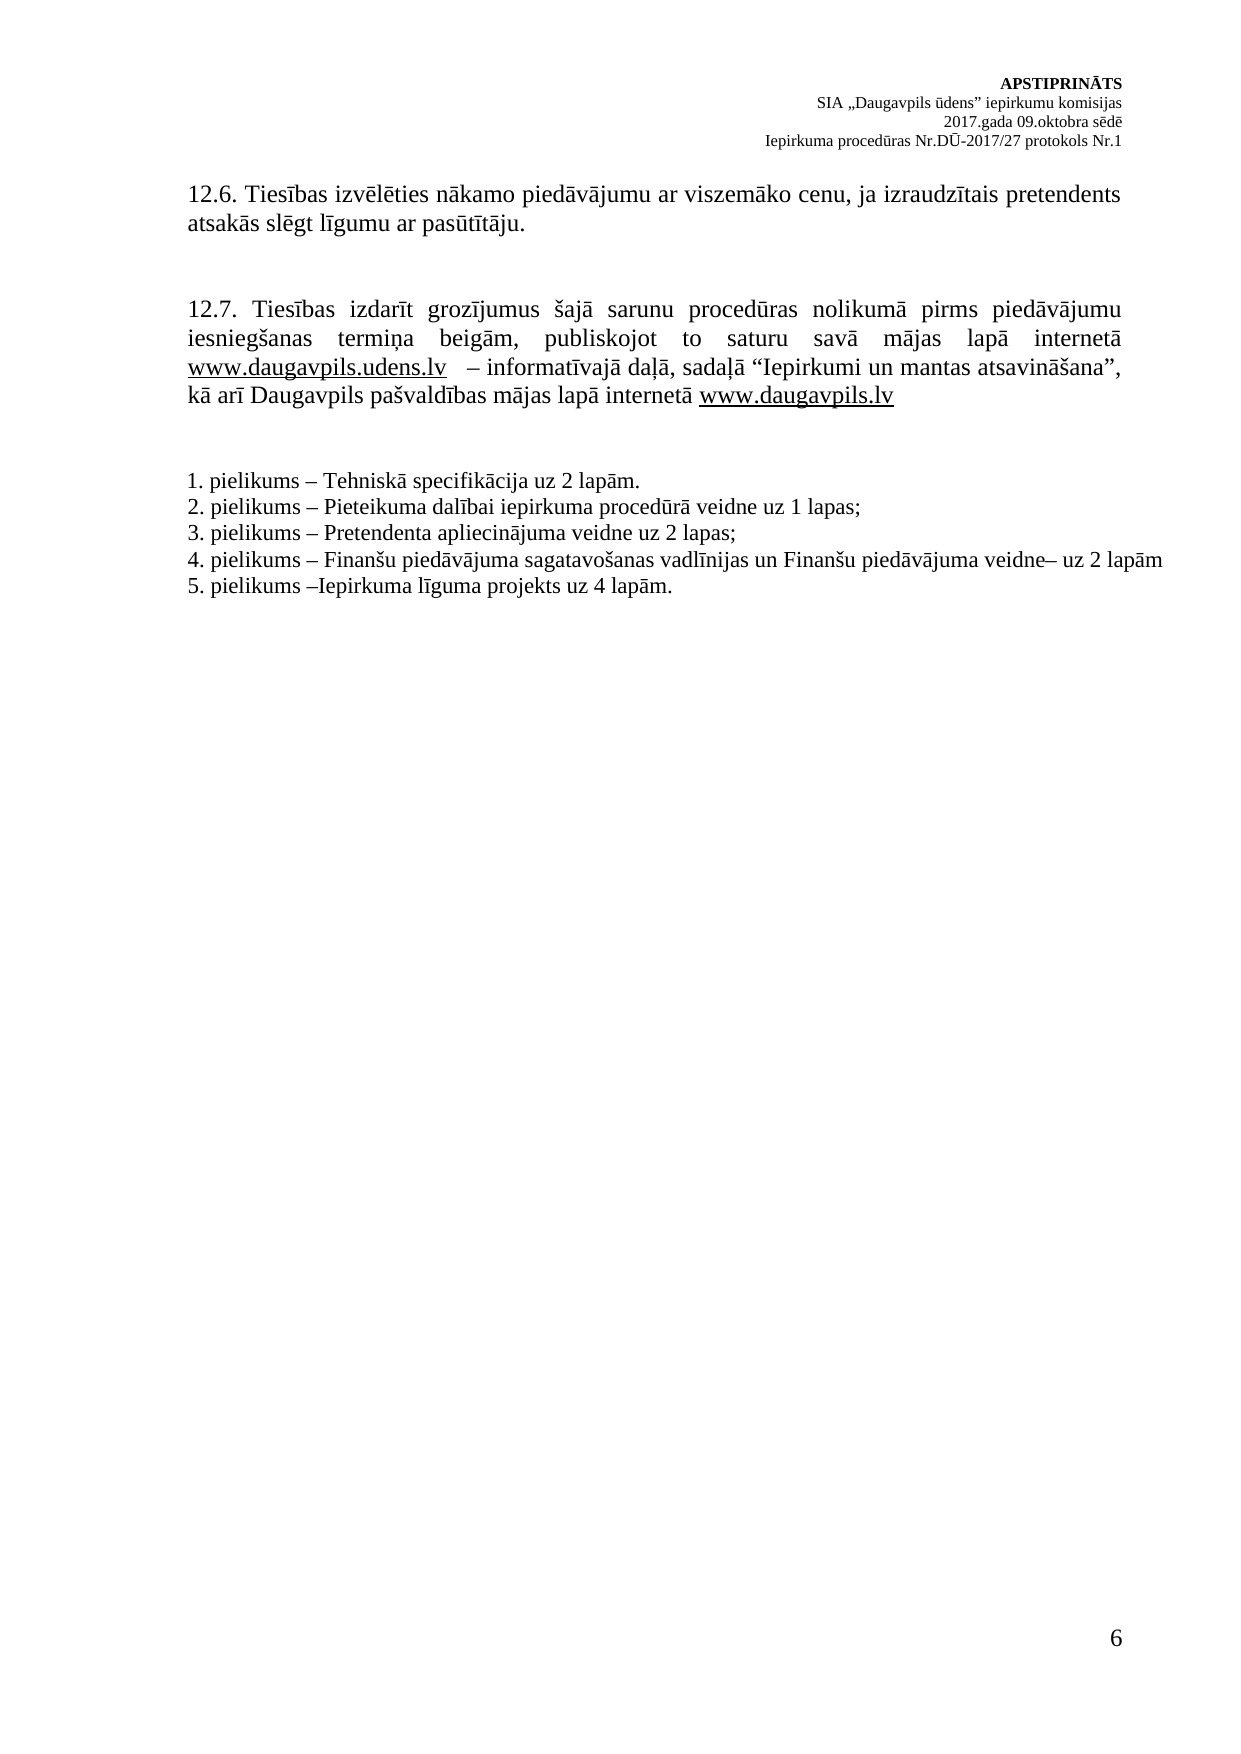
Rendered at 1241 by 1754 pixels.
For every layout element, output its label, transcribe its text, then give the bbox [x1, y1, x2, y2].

text 3. pielikums – Pretendenta apliecinājuma veidne uz 2 lapas; [187, 519, 1176, 546]
text 12.7. Tiesības izdarīt grozījumus šajā sarunu procedūras nolikumā pirms piedāvājumu iesniegšanas termiņa beigām, publiskojot to saturu savā mājas lapā internetā www.daugavpils.udens.lv – informatīvajā daļā, sadaļā “Iepirkumi un mantas atsavināšana”, kā arī Daugavpils pašvaldības mājas lapā internetā www.daugavpils.lv [187, 294, 1122, 409]
text 5. pielikums –Iepirkuma līguma projekts uz 4 lapām. [187, 572, 1176, 598]
text 1. pielikums – Tehniskā specifikācija uz 2 lapām. [158, 467, 1122, 493]
text 2. pielikums – Pieteikuma dalībai iepirkuma procedūrā veidne uz 1 lapas; [187, 493, 1176, 519]
text 4. pielikums – Finanšu piedāvājuma sagatavošanas vadlīnijas un Finanšu piedāvājuma veidne– uz 2 lapām [187, 546, 1176, 572]
text 12.6. Tiesības izvēlēties nākamo piedāvājumu ar viszemāko cenu, ja izraudzītais pretendents atsakās slēgt līgumu ar pasūtītāju. [187, 179, 1122, 237]
